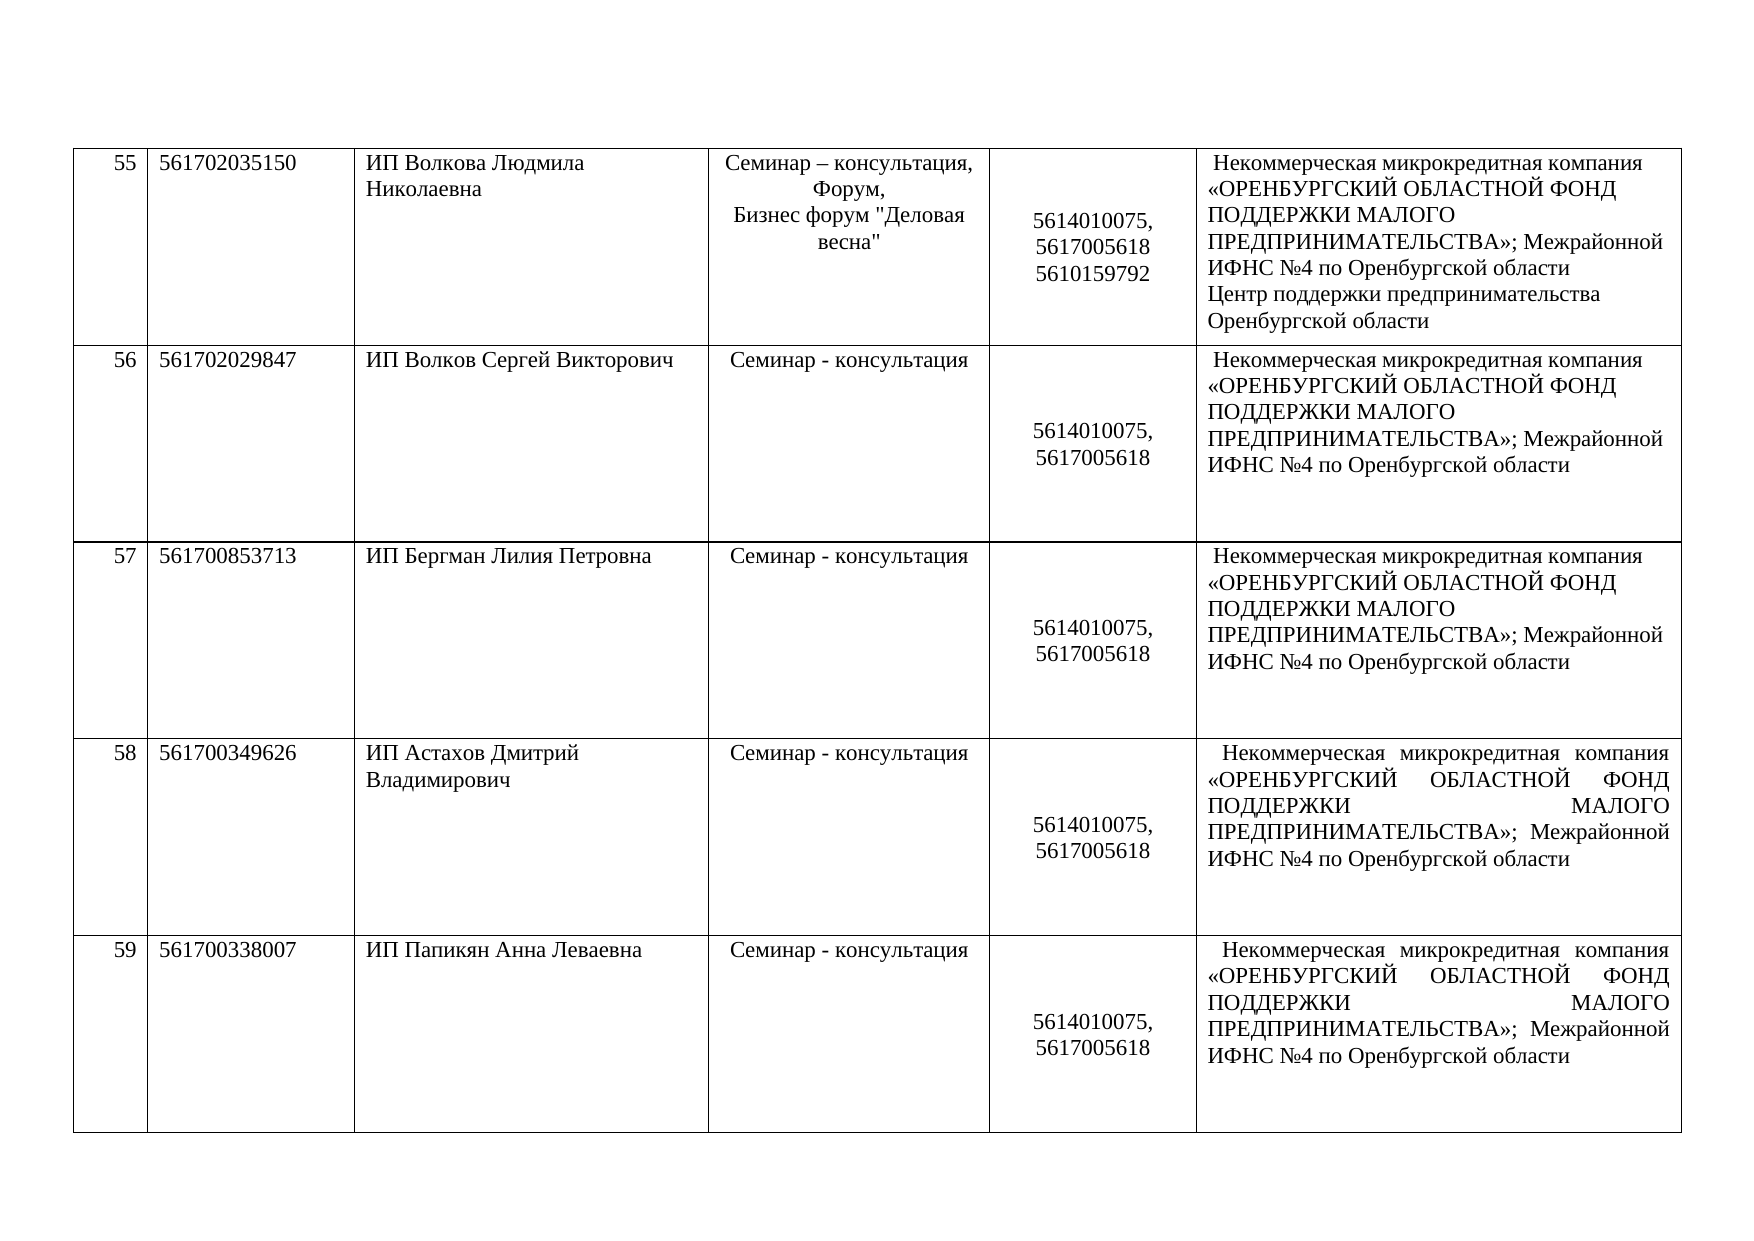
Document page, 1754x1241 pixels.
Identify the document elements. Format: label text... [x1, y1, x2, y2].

table_cell 55 [74, 149, 147, 344]
table_cell Семинар – консультация, Форум, Бизнес форум "Деловая весна" [709, 149, 989, 344]
table_cell 56 [74, 346, 147, 541]
table_cell 58 [74, 739, 147, 935]
table_cell 561702029847 [148, 346, 354, 541]
table_cell 59 [74, 936, 147, 1132]
table_cell 561700349626 [148, 739, 354, 935]
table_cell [990, 936, 1196, 1132]
table_cell 57 [74, 543, 147, 738]
table_cell Семинар - консультация [709, 739, 989, 935]
table_cell ИП Волкова Людмила Николаевна [355, 149, 708, 344]
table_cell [1197, 936, 1681, 1132]
table_cell ИП Астахов Дмитрий Владимирович [355, 739, 708, 935]
table_cell ИП Папикян Анна Леваевна [355, 936, 708, 1132]
table_cell ИП Бергман Лилия Петровна [355, 543, 708, 738]
table_cell Семинар - консультация [709, 543, 989, 738]
table_cell ИП Волков Сергей Викторович [355, 346, 708, 541]
table_cell 5614010075, 5617005618 [990, 346, 1196, 541]
table_cell 561700853713 [148, 543, 354, 738]
table_cell Некоммерческая микрокредитная компания «ОРЕНБУРГСКИЙ ОБЛАСТНОЙ ФОНД ПОДДЕРЖКИ МАЛОГО ПРЕДПРИНИМАТЕЛЬСТВА»; Межрайонной ИФНС №4 по Оренбургской области Центр поддержки предпринимательства Оренбургской области [1197, 149, 1681, 344]
table_cell Семинар - консультация [709, 346, 989, 541]
table_cell 5614010075, 5617005618 [990, 739, 1196, 935]
table_cell 561700338007 [148, 936, 354, 1132]
table_cell 5614010075, 5617005618 [990, 543, 1196, 738]
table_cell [709, 936, 989, 1132]
table_cell 561702035150 [148, 149, 354, 344]
table_cell 5614010075, 5617005618 5610159792 [990, 149, 1196, 344]
